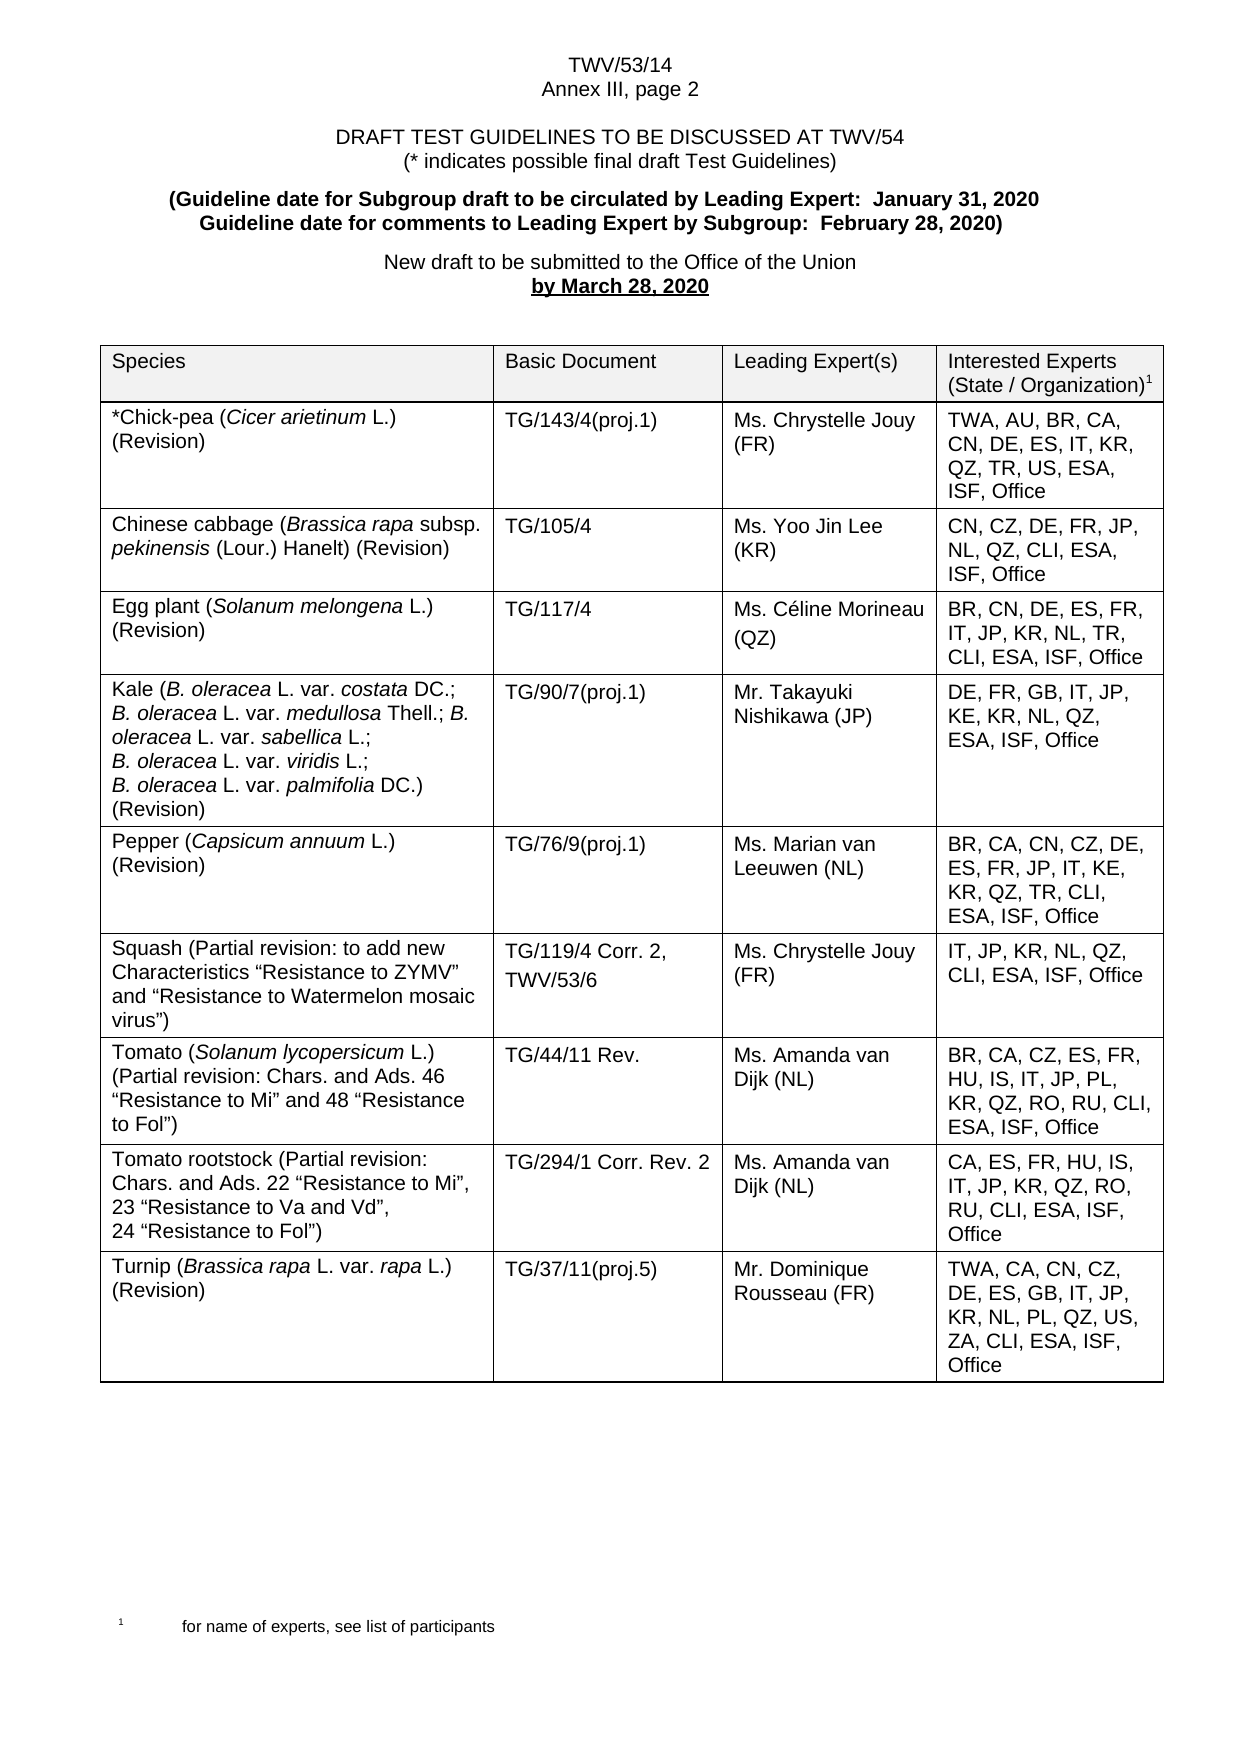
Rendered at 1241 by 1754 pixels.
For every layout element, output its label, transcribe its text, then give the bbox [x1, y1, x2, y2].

table_cell Ms. Chrystelle Jouy (FR) [723, 403, 936, 508]
table_cell TG/44/11 Rev. [494, 1038, 722, 1144]
table_cell Ms. Yoo Jin Lee (KR) [723, 509, 936, 591]
table_cell Tomato (Solanum lycopersicum L.) (Partial revision: Chars. and Ads. 46 “Resistance to Mi” and 48 “Resistance to Fol”) [101, 1038, 493, 1144]
table_cell TG/90/7(proj.1) [494, 675, 722, 826]
table_cell Squash (Partial revision: to add new Characteristics “Resistance to ZYMV” and “Resistance to Watermelon mosaic virus”) [101, 934, 493, 1037]
table_cell Egg plant (Solanum melongena L.) (Revision) [101, 592, 493, 674]
text (Guideline date for Subgroup draft to be circulated by Leading Expert: January 31, 2020 [81, 187, 1122, 211]
table_cell TG/105/4 [494, 509, 722, 591]
text New draft to be submitted to the Office of the Union [118, 249, 1122, 273]
table_cell TWA, AU, BR, CA, CN, DE, ES, IT, KR, QZ, TR, US, ESA, ISF, Office [937, 403, 1163, 508]
table_cell TG/76/9(proj.1) [494, 827, 722, 933]
table_cell Mr. Dominique Rousseau (FR) [723, 1252, 936, 1381]
table_header Basic Document [494, 346, 722, 401]
table_cell DE, FR, GB, IT, JP, KE, KR, NL, QZ, ESA, ISF, Office [937, 675, 1163, 826]
table_cell Ms. Amanda van Dijk (NL) [723, 1038, 936, 1144]
table_cell TG/37/11(proj.5) [494, 1252, 722, 1381]
table_cell Turnip (Brassica rapa L. var. rapa L.) (Revision) [101, 1252, 493, 1381]
table_cell CN, CZ, DE, FR, JP, NL, QZ, CLI, ESA, ISF, Office [937, 509, 1163, 591]
table_cell BR, CA, CN, CZ, DE, ES, FR, JP, IT, KE, KR, QZ, TR, CLI, ESA, ISF, Office [937, 827, 1163, 933]
table_cell Pepper (Capsicum annuum L.) (Revision) [101, 827, 493, 933]
table_cell BR, CA, CZ, ES, FR, HU, IS, IT, JP, PL, KR, QZ, RO, RU, CLI, ESA, ISF, Office [937, 1038, 1163, 1144]
table_cell Tomato rootstock (Partial revision: Chars. and Ads. 22 “Resistance to Mi”, 23 “Resistance to Va and Vd”, 24 “Resistance to Fol”) [101, 1145, 493, 1251]
text Guideline date for comments to Leading Expert by Subgroup: February 28, 2020) [81, 211, 1122, 235]
table_cell Kale (B. oleracea L. var. costata DC.; B. oleracea L. var. medullosa Thell.; B. oleracea L. var. sabellica L.; B. oleracea L. var. viridis L.; B. oleracea L. var. palmifolia DC.) (Revision) [101, 675, 493, 826]
table_cell TG/119/4 Corr. 2, TWV/53/6 [494, 934, 722, 1037]
table_cell CA, ES, FR, HU, IS, IT, JP, KR, QZ, RO, RU, CLI, ESA, ISF, Office [937, 1145, 1163, 1251]
table_header Species [101, 346, 493, 401]
table_cell IT, JP, KR, NL, QZ, CLI, ESA, ISF, Office [937, 934, 1163, 1037]
table_cell Ms. Amanda van Dijk (NL) [723, 1145, 936, 1251]
text by March 28, 2020 [118, 273, 1122, 297]
table_cell TG/143/4(proj.1) [494, 403, 722, 508]
table_cell BR, CN, DE, ES, FR, IT, JP, KR, NL, TR, CLI, ESA, ISF, Office [937, 592, 1163, 674]
table_header Interested Experts (State / Organization) [937, 346, 1163, 401]
table_cell Chinese cabbage (Brassica rapa subsp. pekinensis (Lour.) Hanelt) (Revision) [101, 509, 493, 591]
table_cell Ms. Céline Morineau (QZ) [723, 592, 936, 674]
table_cell Ms. Marian van Leeuwen (NL) [723, 827, 936, 933]
table_header Leading Expert(s) [723, 346, 936, 401]
table_cell TG/294/1 Corr. Rev. 2 [494, 1145, 722, 1251]
table_cell Mr. Takayuki Nishikawa (JP) [723, 675, 936, 826]
text DRAFT TEST GUIDELINES TO BE DISCUSSED AT TWV/54 [118, 125, 1122, 149]
table_cell Ms. Chrystelle Jouy (FR) [723, 934, 936, 1037]
text (* indicates possible final draft Test Guidelines) [118, 149, 1122, 173]
table_cell *Chick-pea (Cicer arietinum L.) (Revision) [101, 403, 493, 508]
table_cell TWA, CA, CN, CZ, DE, ES, GB, IT, JP, KR, NL, PL, QZ, US, ZA, CLI, ESA, ISF, Office [937, 1252, 1163, 1381]
table_cell TG/117/4 [494, 592, 722, 674]
